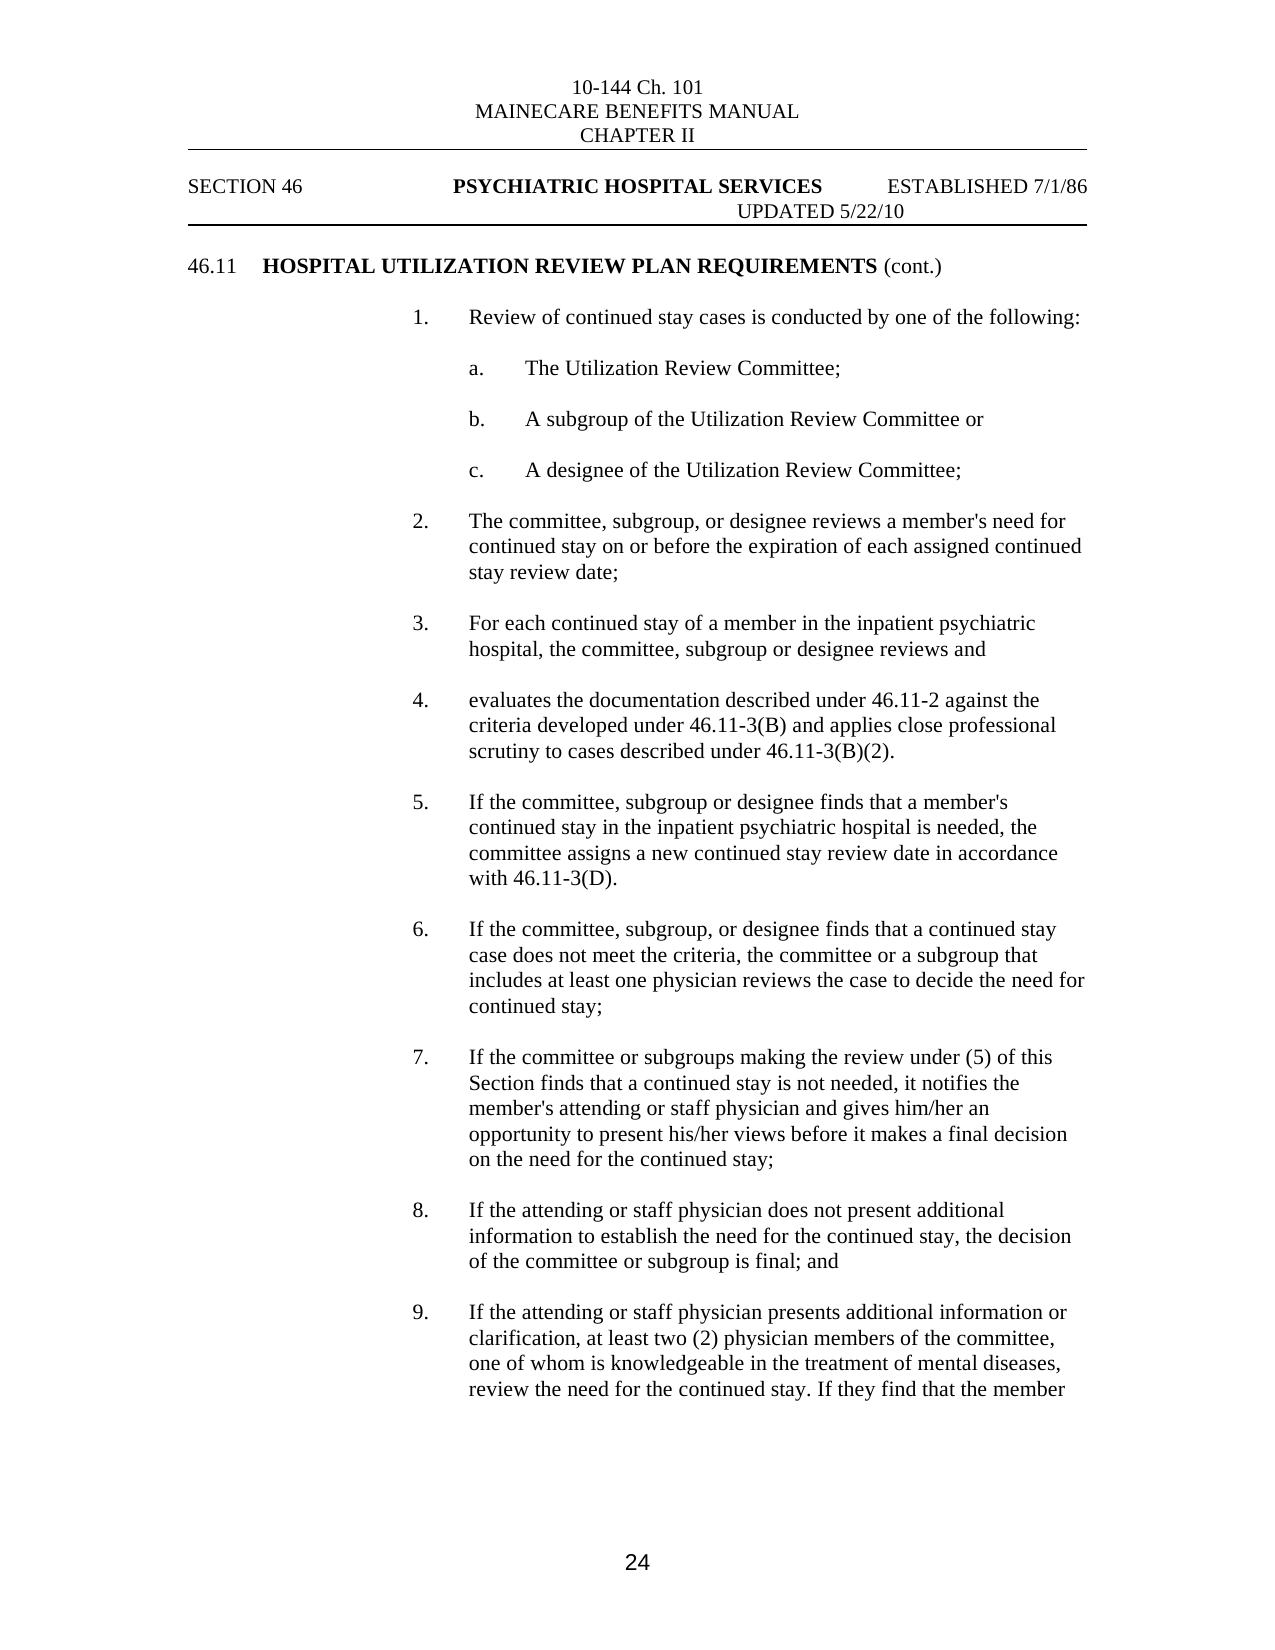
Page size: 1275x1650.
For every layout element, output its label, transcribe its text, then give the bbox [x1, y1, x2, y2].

text 1. Review of continued stay cases is conducted by one of the following: [412, 304, 1087, 329]
text b. A subgroup of the Utilization Review Committee or [469, 406, 1087, 431]
list evaluates the documentation described under 46.11-2 against the criteria developed under 46.11-3(B) and applies close professional scrutiny to cases described under 46.11-3(B)(2). [412, 687, 1087, 763]
list If the committee, subgroup or designee finds that a member's continued stay in the inpatient psychiatric hospital is needed, the committee assigns a new continued stay review date in accordance with 46.11-3(D). [412, 789, 1087, 891]
list For each continued stay of a member in the inpatient psychiatric hospital, the committee, subgroup or designee reviews and [412, 610, 1087, 661]
list If the committee, subgroup, or designee finds that a continued stay case does not meet the criteria, the committee or a subgroup that includes at least one physician reviews the case to decide the need for continued stay; [412, 916, 1087, 1018]
text a. The Utilization Review Committee; [469, 355, 1087, 380]
list If the attending or staff physician presents additional information or clarification, at least two (2) physician members of the committee, one of whom is knowledgeable in the treatment of mental diseases, review the need for the continued stay. If they find that the member [412, 1299, 1087, 1401]
list If the attending or staff physician does not present additional information to establish the need for the continued stay, the decision of the committee or subgroup is final; and [412, 1197, 1087, 1273]
text 46.11 HOSPITAL UTILIZATION REVIEW PLAN REQUIREMENTS (cont.) [187, 253, 1087, 278]
list If the committee or subgroups making the review under (5) of this Section finds that a continued stay is not needed, it notifies the member's attending or staff physician and gives him/her an opportunity to present his/her views before it makes a final decision on the need for the continued stay; [412, 1044, 1087, 1171]
text 2. The committee, subgroup, or designee reviews a member's need for continued stay on or before the expiration of each assigned continued stay review date; [412, 508, 1087, 584]
text c. A designee of the Utilization Review Committee; [469, 457, 1087, 482]
